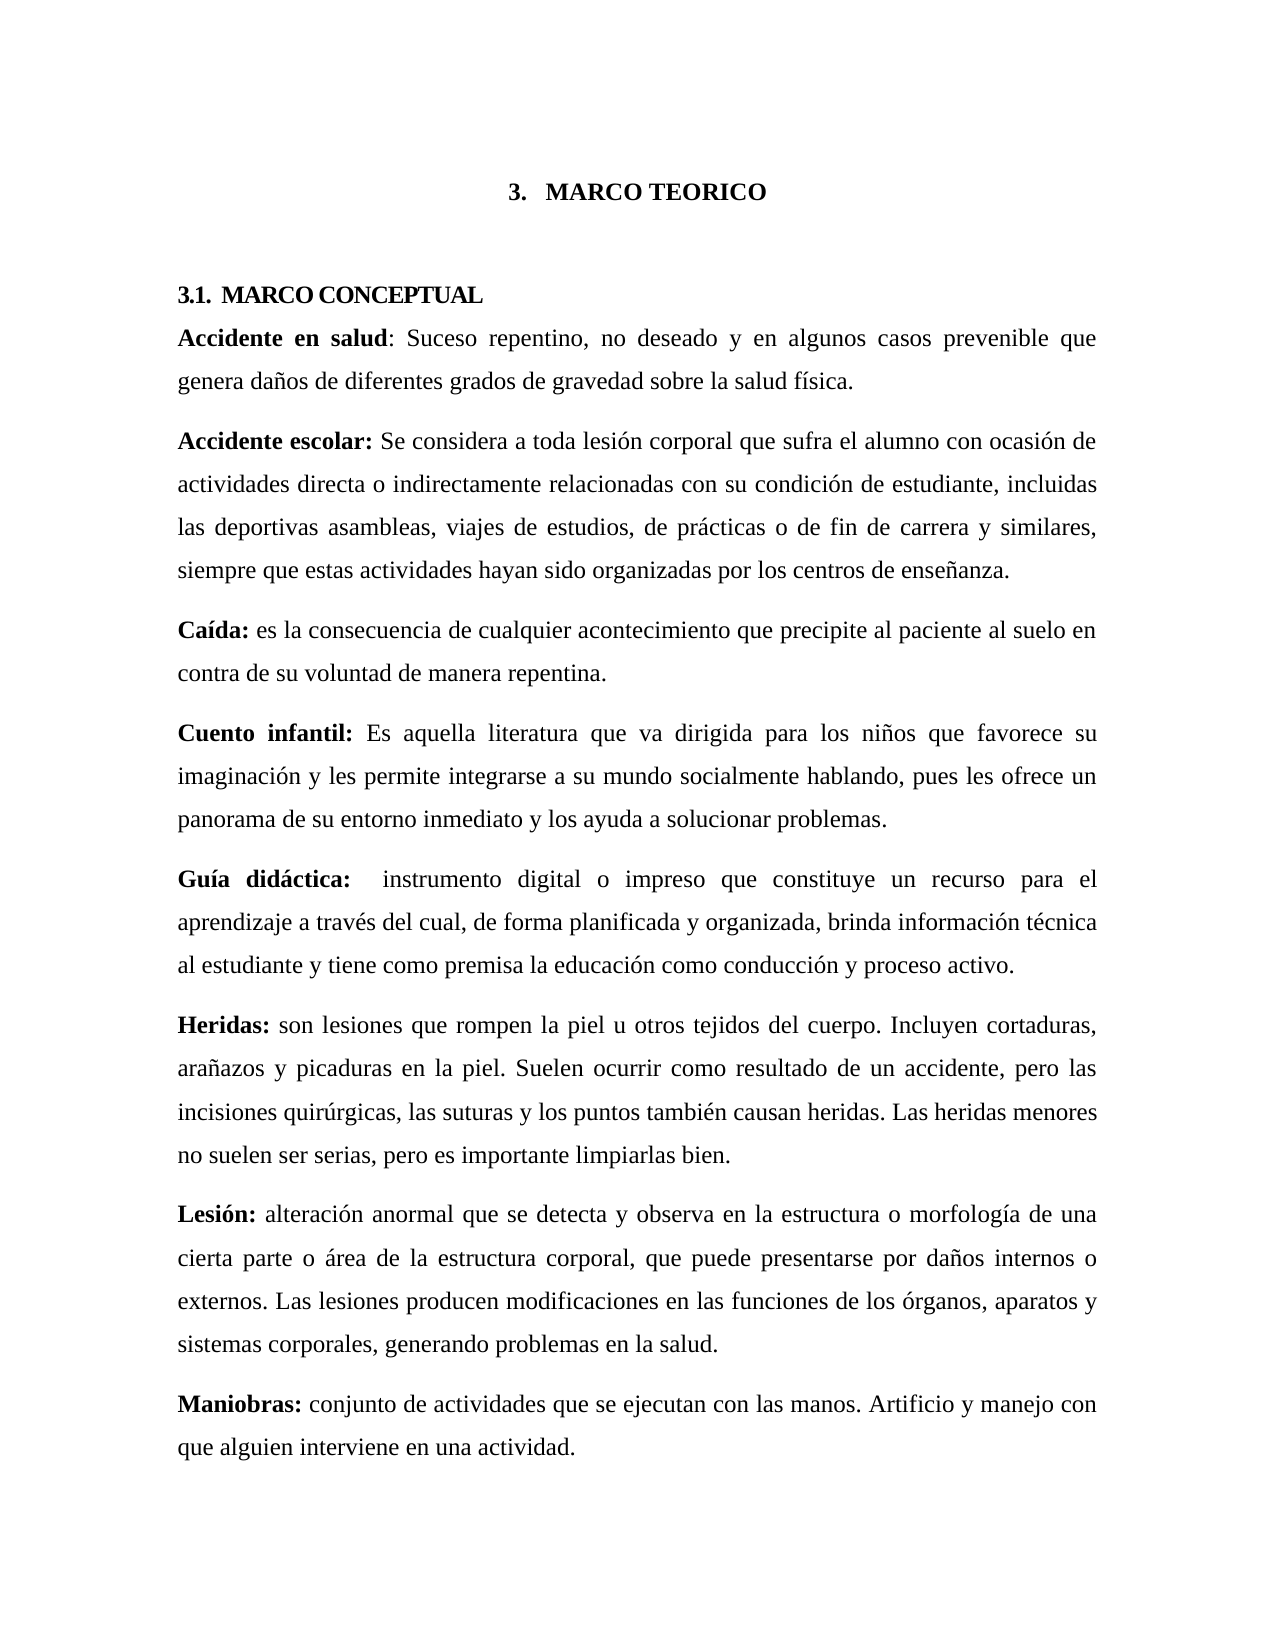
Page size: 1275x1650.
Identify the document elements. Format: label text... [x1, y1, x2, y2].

text Heridas: son lesiones que rompen la piel u otros tejidos del cuerpo. Incluyen cortaduras, arañazos y picaduras en la piel. Suelen ocurrir como resultado de un accidente, pero las incisiones quirúrgicas, las suturas y los puntos también causan heridas. Las heridas menores no suelen ser serias, pero es importante limpiarlas bien. [177, 1010, 1098, 1168]
text Accidente escolar: Se considera a toda lesión corporal que sufra el alumno con ocasión de actividades directa o indirectamente relacionadas con su condición de estudiante, incluidas las deportivas asambleas, viajes de estudios, de prácticas o de fin de carrera y similares, siempre que estas actividades hayan sido organizadas por los centros de enseñanza. [177, 426, 1098, 584]
title MARCO CONCEPTUAL [177, 280, 1098, 309]
text Guía didáctica: instrumento digital o impreso que constituye un recurso para el aprendizaje a través del cual, de forma planificada y organizada, brinda información técnica al estudiante y tiene como premisa la educación como conducción y proceso activo. [177, 864, 1098, 979]
text Cuento infantil: Es aquella literatura que va dirigida para los niños que favorece su imaginación y les permite integrarse a su mundo socialmente hablando, pues les ofrece un panorama de su entorno inmediato y los ayuda a solucionar problemas. [177, 718, 1098, 833]
subtitle Marco teorico [177, 177, 1098, 206]
text Maniobras: conjunto de actividades que se ejecutan con las manos. Artificio y manejo con que alguien interviene en una actividad. [177, 1389, 1098, 1461]
text Caída: es la consecuencia de cualquier acontecimiento que precipite al paciente al suelo en contra de su voluntad de manera repentina. [177, 615, 1098, 687]
text Accidente en salud: Suceso repentino, no deseado y en algunos casos prevenible que genera daños de diferentes grados de gravedad sobre la salud física. [177, 323, 1098, 395]
text Lesión: alteración anormal que se detecta y observa en la estructura o morfología de una cierta parte o área de la estructura corporal, que puede presentarse por daños internos o externos. Las lesiones producen modificaciones en las funciones de los órganos, aparatos y sistemas corporales, generando problemas en la salud. [177, 1199, 1098, 1358]
